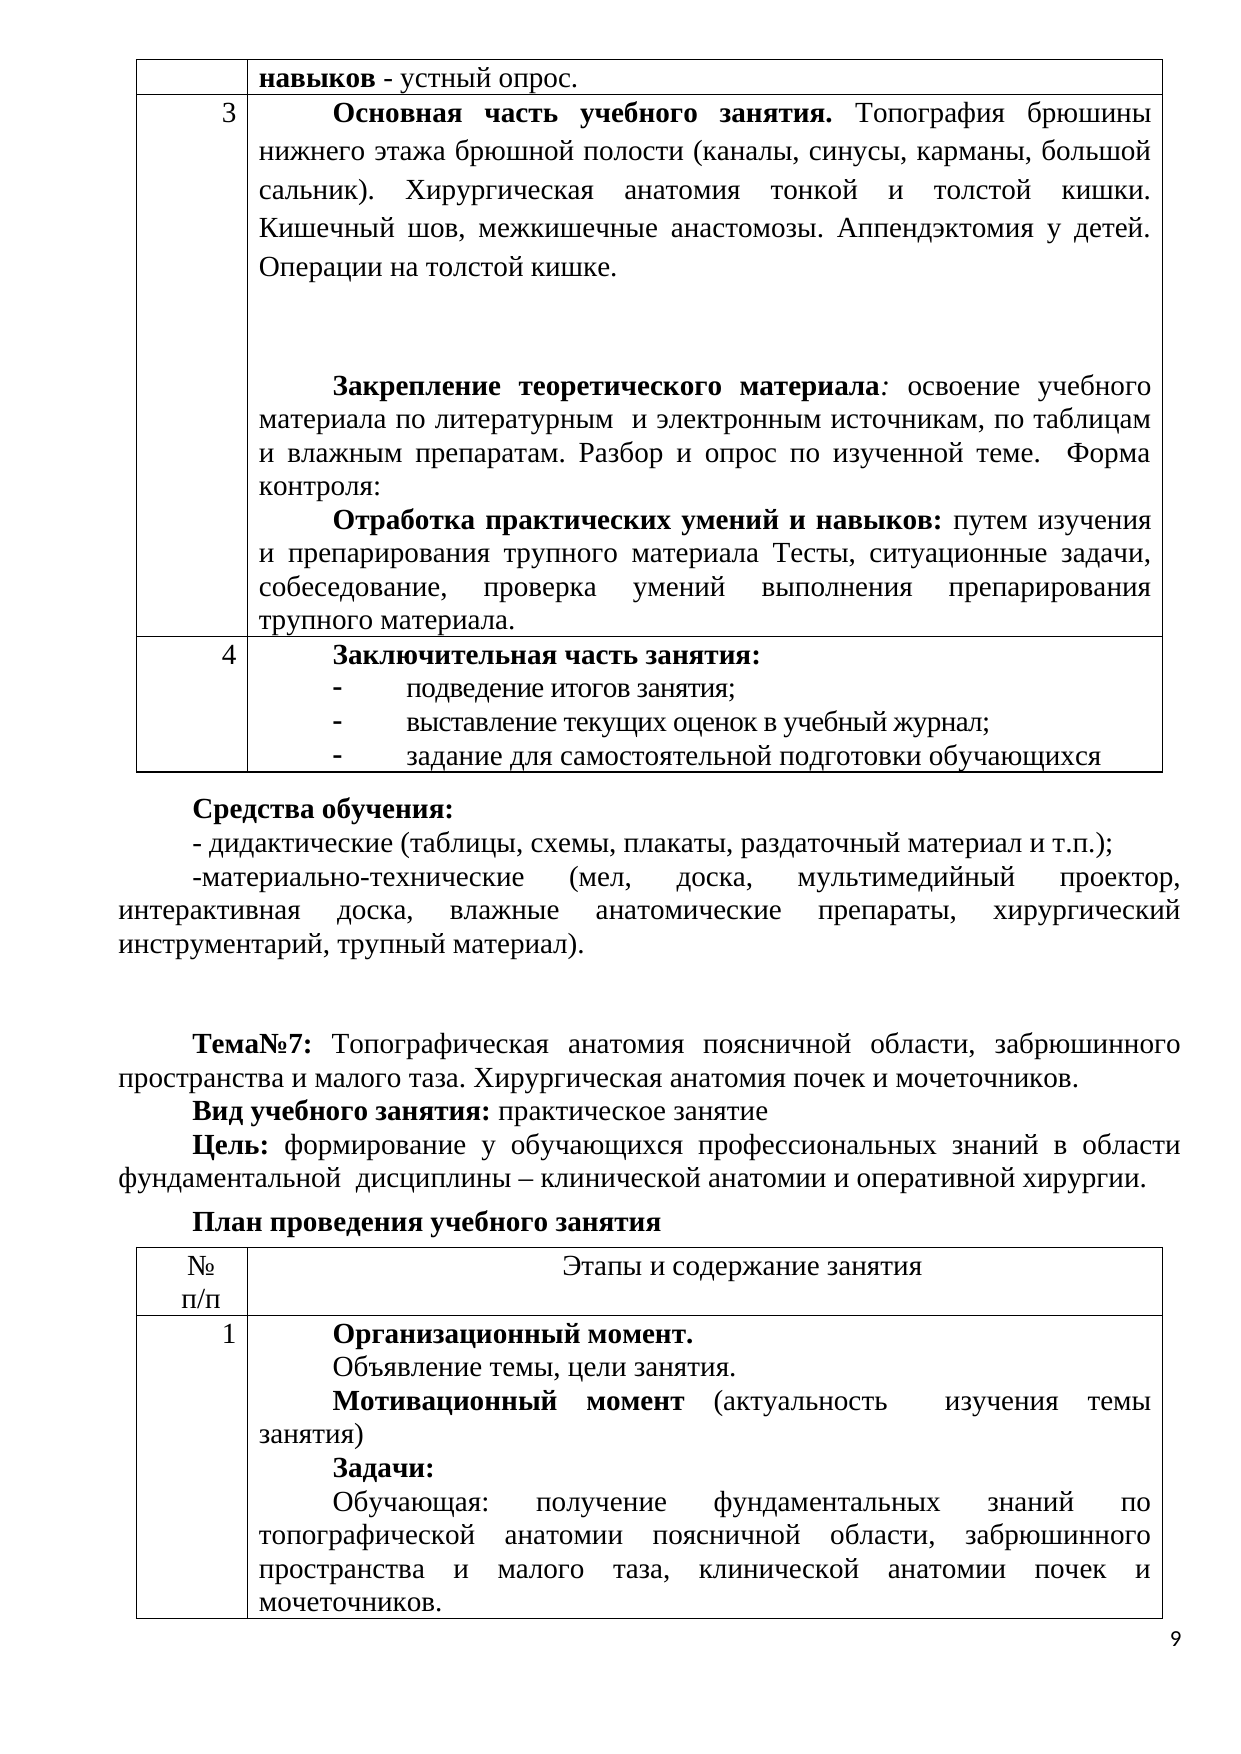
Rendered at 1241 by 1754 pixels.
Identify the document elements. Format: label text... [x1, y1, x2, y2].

table_cell Заключительная часть занятия: подведение итогов занятия; выставление текущих оценок в учебный журнал; задание для самостоятельной подготовки обучающихся [248, 637, 1162, 771]
text Вид учебного занятия: практическое занятие [118, 1093, 1181, 1127]
text - дидактические (таблицы, схемы, плакаты, раздаточный материал и т.п.); [118, 825, 1181, 859]
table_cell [248, 60, 1162, 94]
table_cell 2 [137, 60, 247, 94]
table_cell Основная часть учебного занятия. Топография брюшины нижнего этажа брюшной полости (каналы, синусы, карманы, большой сальник). Хирургическая анатомия тонкой и толстой кишки. Кишечный шов, межкишечные анастомозы. Аппендэктомия у детей. Операции на толстой кишке. Закрепление теоретического материала: освоение учебного материала по литературным и электронным источникам, по таблицам и влажным препаратам. Разбор и опрос по изученной теме. Форма контроля: Отработка практических умений и навыков: путем изучения и препарирования трупного материала Тесты, ситуационные задачи, собеседование, проверка умений выполнения препарирования трупного материала. [248, 95, 1162, 636]
table_header № п/п [137, 1248, 247, 1315]
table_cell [248, 1316, 1162, 1618]
text Тема№7: Топографическая анатомия поясничной области, забрюшинного пространства и малого таза. Хирургическая анатомия почек и мочеточников. [118, 1026, 1181, 1093]
table_header Этапы и содержание занятия [248, 1248, 1162, 1315]
text Цель: формирование у обучающихся профессиональных знаний в области фундаментальной дисциплины – клинической анатомии и оперативной хирургии. [118, 1127, 1181, 1194]
table_cell 1 [137, 1316, 247, 1618]
text -материально-технические (мел, доска, мультимедийный проектор, интерактивная доска, влажные анатомические препараты, хирургический инструментарий, трупный материал). [118, 859, 1181, 959]
table_cell 3 [137, 95, 247, 636]
text План проведения учебного занятия [118, 1204, 1181, 1237]
text Средства обучения: [118, 792, 1181, 825]
table_cell 4 [137, 637, 247, 771]
